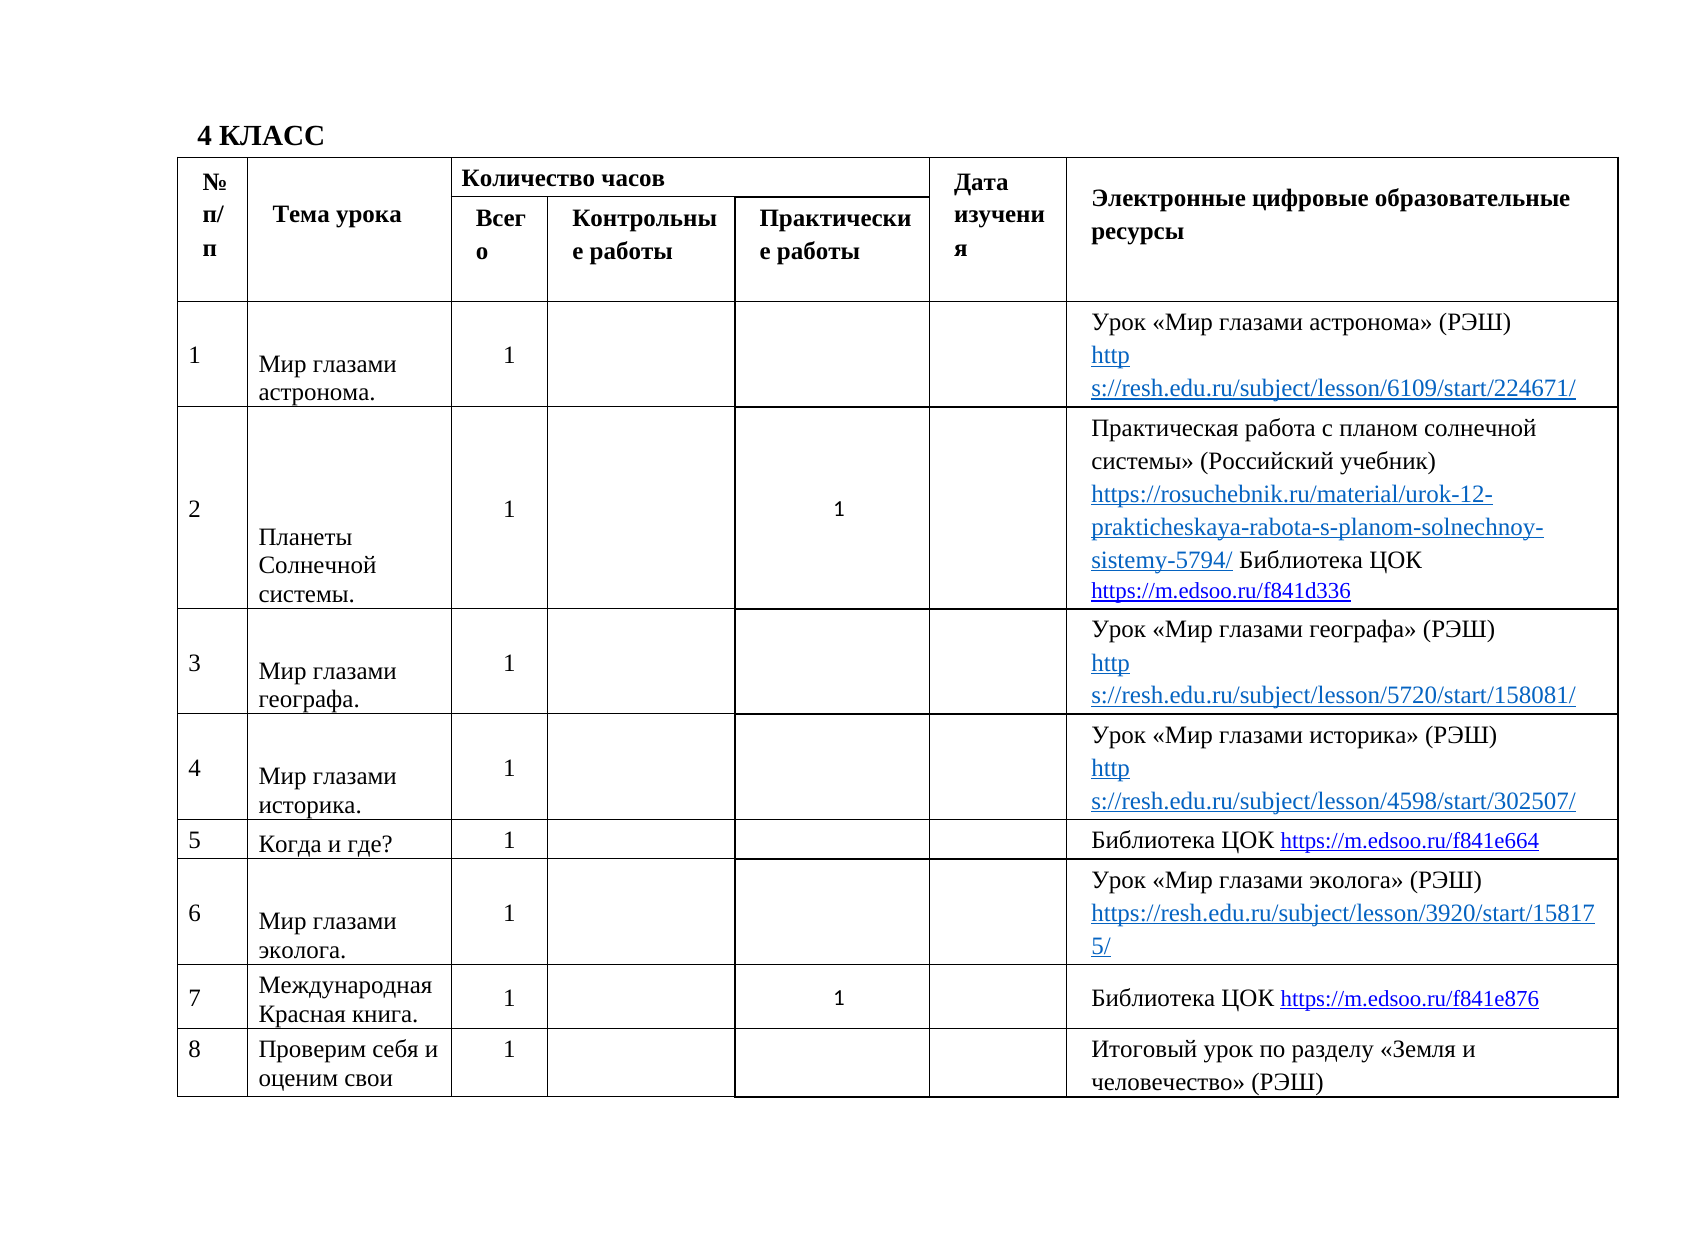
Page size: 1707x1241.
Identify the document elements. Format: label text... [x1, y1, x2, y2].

table_cell Урок «Мир глазами астронома» (РЭШ) https://resh.edu.ru/subject/lesson/6109/start/224671/ [1067, 302, 1617, 406]
table_cell 8 [178, 1029, 247, 1096]
table_cell Библиотека ЦОК https://m.edsoo.ru/f841e664 [1067, 820, 1617, 858]
table_cell 3 [178, 609, 247, 713]
table_cell Планеты Солнечной системы. [248, 407, 451, 608]
table_header Тема урока [248, 158, 451, 301]
table_cell [548, 407, 734, 608]
table_cell Всего [452, 197, 547, 301]
table_cell Мир глазами историка. [248, 714, 451, 819]
table_cell [736, 1029, 929, 1096]
table_cell 2 [178, 407, 247, 608]
table_cell Урок «Мир глазами эколога» (РЭШ) https://resh.edu.ru/subject/lesson/3920/start/158175/ [1067, 860, 1617, 963]
table_cell Международная Красная книга. [248, 965, 451, 1028]
table_cell [548, 820, 734, 858]
table_cell 4 [178, 714, 247, 819]
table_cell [1067, 1029, 1617, 1096]
table_cell [548, 302, 734, 406]
table_cell [930, 1029, 1066, 1096]
table_header Дата изучения [930, 158, 1066, 301]
table_cell [548, 965, 734, 1028]
table_cell Практические работы [736, 198, 929, 301]
table_cell [930, 610, 1066, 713]
table_cell 1 [736, 965, 929, 1028]
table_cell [248, 1029, 451, 1096]
table_cell 1 [452, 407, 547, 608]
table_header № п/п [178, 158, 247, 301]
table_cell Контрольные работы [548, 197, 734, 301]
table_cell [736, 715, 929, 819]
table_cell 1 [452, 609, 547, 713]
table_cell Мир глазами географа. [248, 609, 451, 713]
table_cell [548, 609, 734, 713]
table_cell 1 [178, 302, 247, 406]
table_cell Библиотека ЦОК https://m.edsoo.ru/f841e876 [1067, 965, 1617, 1028]
table_cell 7 [178, 965, 247, 1028]
table_cell Урок «Мир глазами историка» (РЭШ) https://resh.edu.ru/subject/lesson/4598/start/302507/ [1067, 715, 1617, 819]
table_cell 1 [452, 859, 547, 963]
table_header Электронные цифровые образовательные ресурсы [1067, 158, 1617, 301]
table_cell [930, 715, 1066, 819]
table_cell 1 [452, 965, 547, 1028]
table_cell 1 [452, 302, 547, 406]
table_cell [548, 714, 734, 819]
table_cell Мир глазами эколога. [248, 859, 451, 963]
table_cell 1 [452, 820, 547, 858]
table_cell [930, 408, 1066, 608]
table_cell Когда и где? [248, 820, 451, 858]
table_cell [930, 302, 1066, 406]
table_cell [930, 820, 1066, 858]
table_cell [736, 820, 929, 858]
text 4 КЛАСС [190, 118, 1618, 152]
table_cell [930, 860, 1066, 963]
table_cell Мир глазами астронома. [248, 302, 451, 406]
table_cell [930, 965, 1066, 1028]
table_cell 1 [452, 1029, 547, 1096]
table_cell [736, 302, 929, 406]
table_cell Практическая работа с планом солнечной системы» (Российский учебник) https://rosuchebnik.ru/material/urok-12-prakticheskaya-rabota-s-planom-solnechnoy-sistemy-5794/ Библиотека ЦОК https://m.edsoo.ru/f841d336 [1067, 408, 1617, 608]
table_cell 1 [736, 408, 929, 608]
table_cell [736, 610, 929, 713]
table_cell 6 [178, 859, 247, 963]
table_cell 5 [178, 820, 247, 858]
table_cell [548, 1029, 734, 1096]
table_cell 1 [452, 714, 547, 819]
table_header Количество часов [452, 158, 929, 196]
table_cell [548, 859, 734, 963]
table_cell Урок «Мир глазами географа» (РЭШ) https://resh.edu.ru/subject/lesson/5720/start/158081/ [1067, 610, 1617, 713]
table_cell [736, 860, 929, 963]
